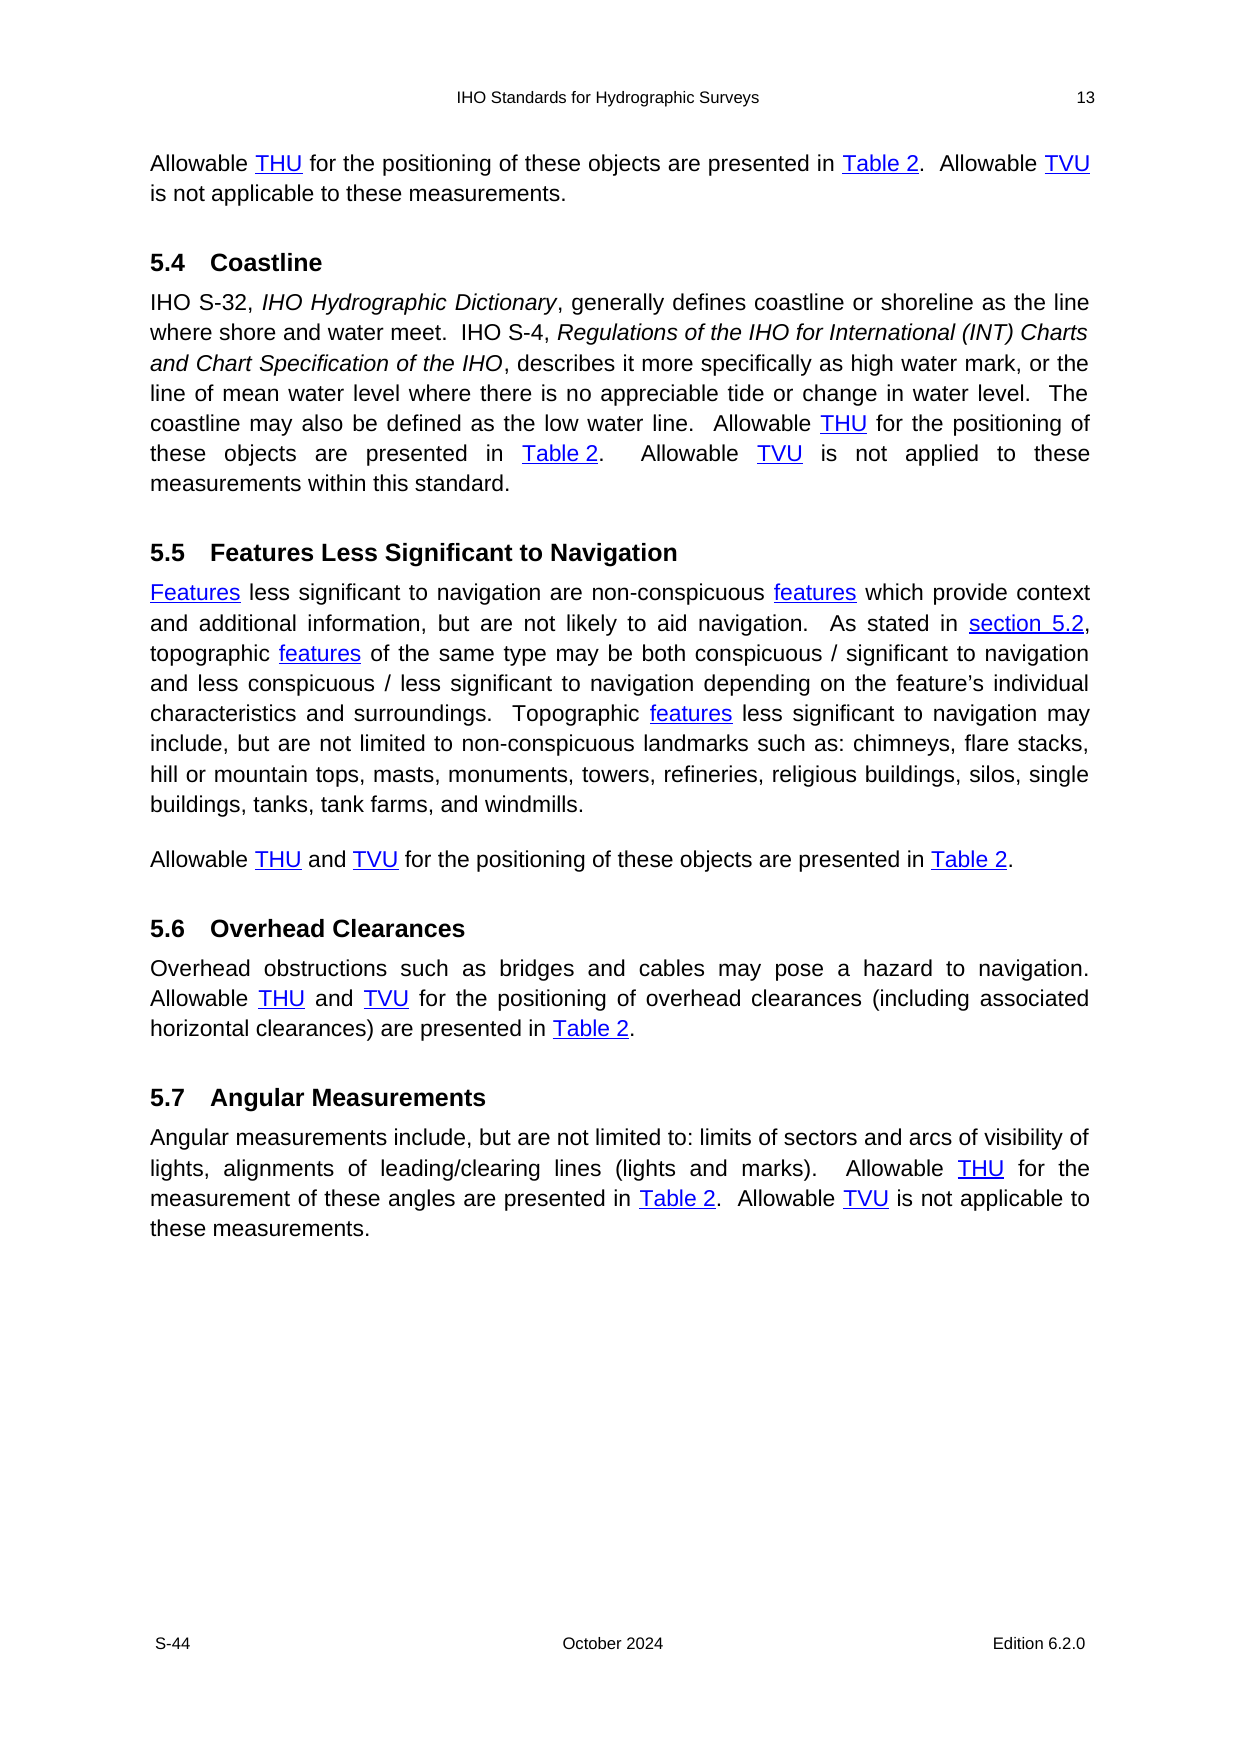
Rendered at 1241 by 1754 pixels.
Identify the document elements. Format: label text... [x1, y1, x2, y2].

text Angular measurements include, but are not limited to: limits of sectors and arcs of visibility of lights, alignments of leading/clearing lines (lights and marks). Allowable THU for the measurement of these angles are presented in Table 2. Allowable TVU is not applicable to these measurements. [150, 1151, 1090, 1241]
subtitle Angular Measurements [150, 1083, 1090, 1112]
text IHO S-32, IHO Hydrographic Dictionary, generally defines coastline or shoreline as the line where shore and water meet. IHO S-4, Regulations of the IHO for International (INT) Charts and Chart Specification of the IHO, describes it more specifically as high water mark, or the line of mean water level where there is no appreciable tide or change in water level. The coastline may also be defined as the low water line. Allowable THU for the positioning of these objects are presented in Table 2. Allowable TVU is not applied to these measurements within this standard. [150, 289, 1090, 497]
subtitle Coastline [150, 248, 1090, 277]
subtitle Features Less Significant to Navigation [150, 538, 1090, 567]
text Features less significant to navigation are non-conspicuous features which provide context and additional information, but are not likely to aid navigation. As stated in section 5.2, topographic features of the same type may be both conspicuous / significant to navigation and less conspicuous / less significant to navigation depending on the feature’s individual characteristics and surroundings. Topographic features less significant to navigation may include, but are not limited to non-conspicuous landmarks such as: chimneys, flare stacks, hill or mountain tops, masts, monuments, towers, refineries, religious buildings, silos, single buildings, tanks, tank farms, and windmills. [150, 579, 1090, 817]
text Overhead obstructions such as bridges and cables may pose a hazard to navigation. Allowable THU and TVU for the positioning of overhead clearances (including associated horizontal clearances) are presented in Table 2. [150, 955, 1090, 1042]
subtitle Overhead Clearances [150, 914, 1090, 942]
text Allowable THU for the positioning of these objects are presented in Table 2. Allowable TVU is not applicable to these measurements. [150, 150, 1090, 207]
text Allowable THU and TVU for the positioning of these objects are presented in Table 2. [150, 846, 1090, 872]
